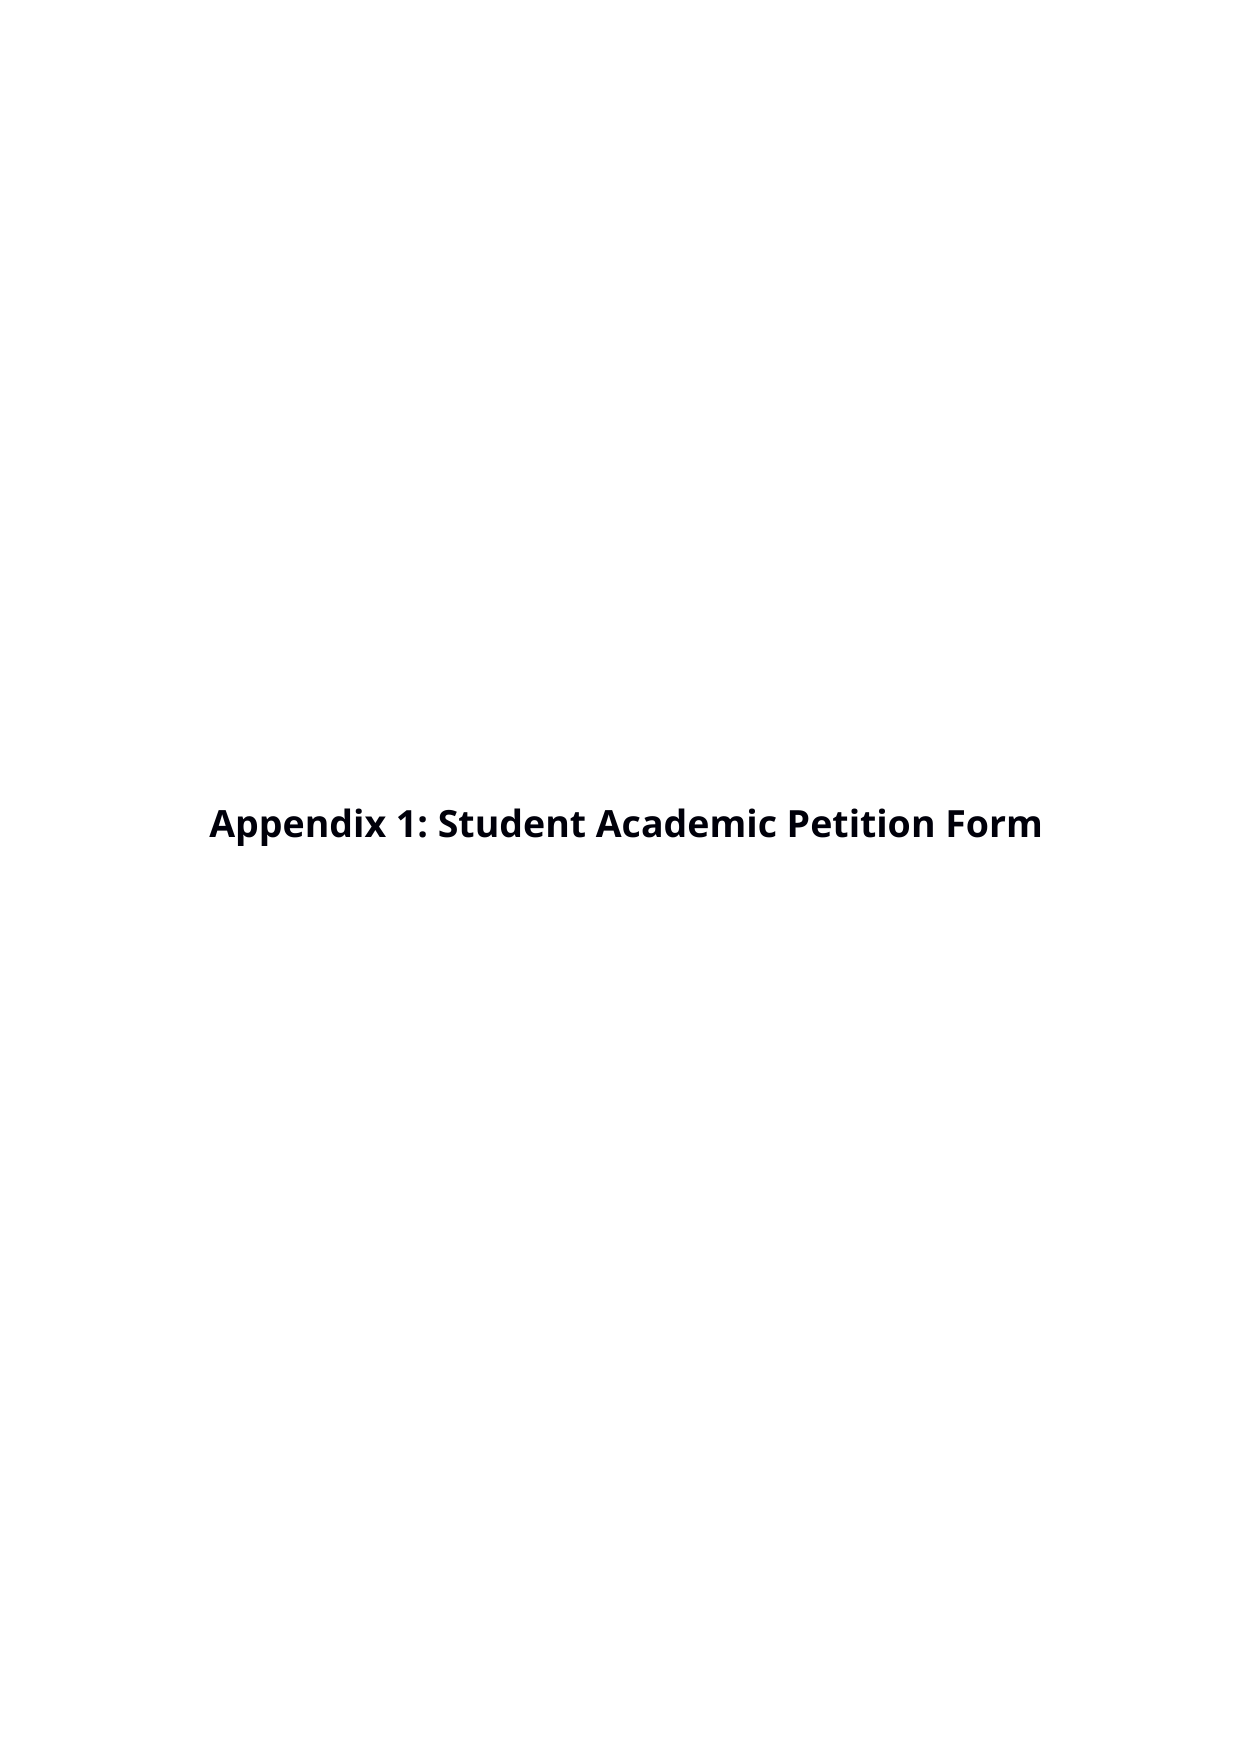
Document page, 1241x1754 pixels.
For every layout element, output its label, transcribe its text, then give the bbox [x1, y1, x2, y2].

subtitle Appendix 1: Student Academic Petition Form [96, 797, 1156, 848]
